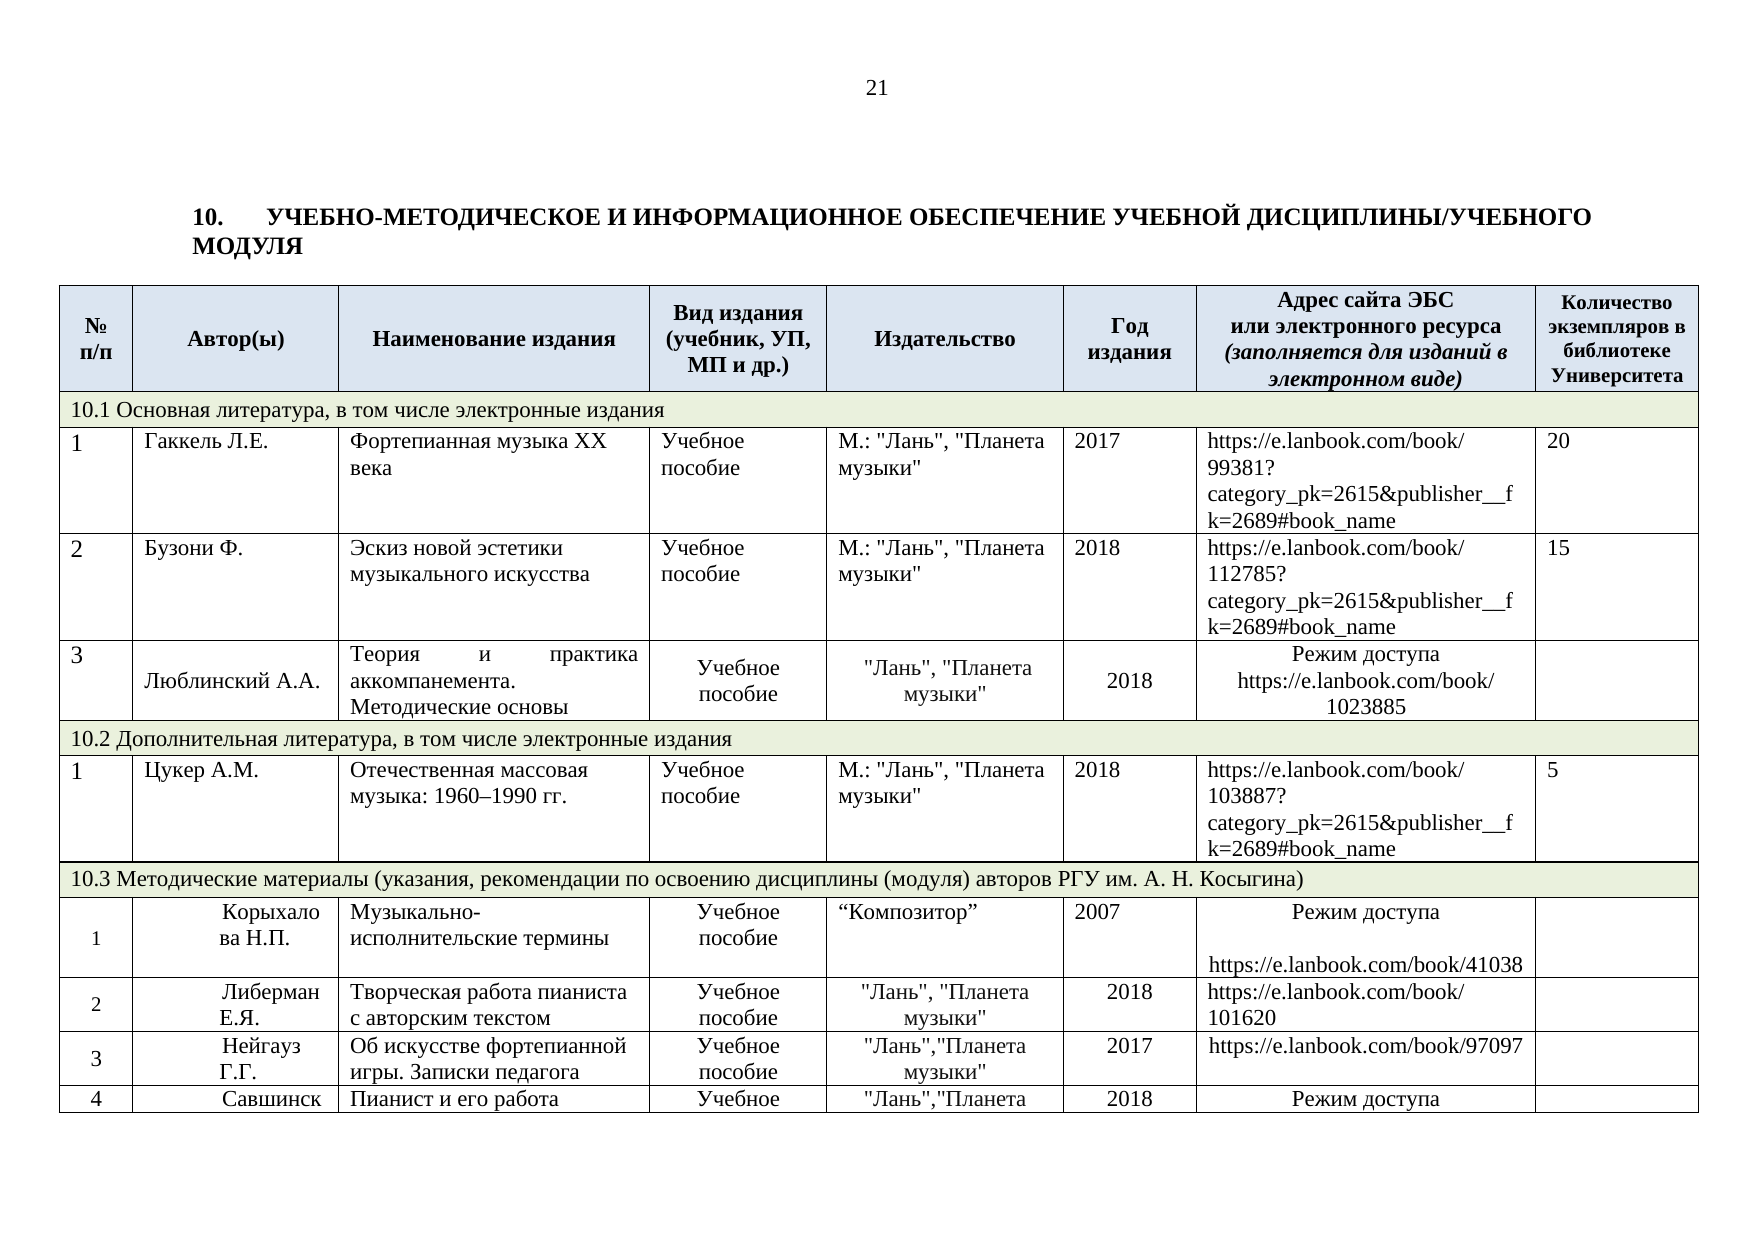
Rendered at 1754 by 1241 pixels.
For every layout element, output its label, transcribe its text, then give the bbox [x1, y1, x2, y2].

table_cell 2017 [1064, 1032, 1196, 1084]
table_cell https://e.lanbook.com/book/103887?category_pk=2615&publisher__fk=2689#book_name [1197, 756, 1535, 861]
table_cell Нейгауз Г.Г. [133, 1032, 338, 1084]
table_cell "Лань", "Планета музыки" [827, 978, 1063, 1031]
table_cell 1 [60, 756, 132, 861]
table_cell "Лань","Планета музыки" [827, 1032, 1063, 1084]
table_cell Учебное пособие [650, 1086, 826, 1112]
table_cell [1536, 898, 1698, 977]
table_cell Режим доступа https://e.lanbook.com/book/41038 [1197, 898, 1535, 977]
table_cell Учебное пособие [650, 978, 826, 1031]
table_cell https://e.lanbook.com/book/99381?category_pk=2615&publisher__fk=2689#book_name [1197, 428, 1535, 533]
table_cell Люблинский А.А. [133, 641, 338, 719]
table_cell Цукер А.М. [133, 756, 338, 861]
table_cell Учебное пособие [650, 756, 826, 861]
table_header Количество экземпляров в библиотеке Университета [1536, 286, 1698, 391]
table_cell 2018 [1064, 978, 1196, 1031]
table_cell Бузони Ф. [133, 534, 338, 639]
table_header Год издания [1064, 286, 1196, 391]
table_cell М.: "Лань", "Планета музыки" [827, 534, 1063, 639]
table_cell Савшинский С.И. [133, 1086, 338, 1112]
table_cell 2017 [1064, 428, 1196, 533]
table_cell М.: "Лань", "Планета музыки" [827, 756, 1063, 861]
table_cell Теория и практика аккомпанемента. Методические основы [339, 641, 649, 719]
table_cell Учебное пособие [650, 1032, 826, 1084]
table_cell Фортепианная музыка XX века [339, 428, 649, 533]
table_cell Отечественная массовая музыка: 1960–1990 гг. [339, 756, 649, 861]
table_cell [827, 1086, 1063, 1112]
table_cell Либерман Е.Я. [133, 978, 338, 1031]
table_cell 2007 [1064, 898, 1196, 977]
table_cell М.: "Лань", "Планета музыки" [827, 428, 1063, 533]
table_cell 4 [60, 1086, 132, 1112]
table_cell 2 [60, 978, 132, 1031]
table_cell Гаккель Л.Е. [133, 428, 338, 533]
table_cell 15 [1536, 534, 1698, 639]
table_header № п/п [60, 286, 132, 391]
table_header Вид издания (учебник, УП, МП и др.) [650, 286, 826, 391]
table_cell 2018 [1064, 641, 1196, 719]
table_header Издательство [827, 286, 1063, 391]
table_cell Учебное пособие [650, 641, 826, 719]
table_cell Режим доступа https://e.lanbook.com/book/1023885 [1197, 641, 1535, 719]
table_cell [1536, 1086, 1698, 1112]
table_cell [1536, 641, 1698, 719]
table_cell 10.1 Основная литература, в том числе электронные издания [60, 392, 1698, 427]
table_cell https://e.lanbook.com/book/101620 [1197, 978, 1535, 1031]
table_cell Об искусстве фортепианной игры. Записки педагога [339, 1032, 649, 1084]
table_cell [1536, 978, 1698, 1031]
table_cell 2018 [1064, 756, 1196, 861]
table_cell https://e.lanbook.com/book/97097 [1197, 1032, 1535, 1084]
table_cell Учебное пособие [650, 428, 826, 533]
table_cell 2018 [1064, 1086, 1196, 1112]
table_header Автор(ы) [133, 286, 338, 391]
table_cell 5 [1536, 756, 1698, 861]
table_cell Творческая работа пианиста с авторским текстом [339, 978, 649, 1031]
table_cell “Композитор” [827, 898, 1063, 977]
table_cell 20 [1536, 428, 1698, 533]
table_cell 2018 [1064, 534, 1196, 639]
table_cell 10.3 Методические материалы (указания, рекомендации по освоению дисциплины (модуля) авторов РГУ им. А. Н. Косыгина) [60, 863, 1698, 897]
table_cell [1536, 1032, 1698, 1084]
table_cell 3 [60, 641, 132, 719]
table_cell Эскиз новой эстетики музыкального искусства [339, 534, 649, 639]
table_cell Учебное пособие [650, 898, 826, 977]
subtitle УЧЕБНО-МЕТОДИЧЕСКОЕ И ИНФОРМАЦИОННОЕ ОБЕСПЕЧЕНИЕ УЧЕБНОЙ ДИСЦИПЛИНЫ/УЧЕБНОГО МОДУЛЯ [192, 202, 1636, 260]
table_cell 2 [60, 534, 132, 639]
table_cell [1197, 1086, 1535, 1112]
table_cell 3 [60, 1032, 132, 1084]
table_cell Учебное пособие [650, 534, 826, 639]
table_cell Музыкально-исполнительские термины [339, 898, 649, 977]
table_cell "Лань", "Планета музыки" [827, 641, 1063, 719]
table_cell 1 [60, 428, 132, 533]
table_cell 10.2 Дополнительная литература, в том числе электронные издания [60, 721, 1698, 755]
table_cell https://e.lanbook.com/book/112785?category_pk=2615&publisher__fk=2689#book_name [1197, 534, 1535, 639]
table_cell Корыхалова Н.П. [133, 898, 338, 977]
table_header Наименование издания [339, 286, 649, 391]
table_header Адрес сайта ЭБС или электронного ресурса (заполняется для изданий в электронном виде) [1197, 286, 1535, 391]
table_cell 1 [60, 898, 132, 977]
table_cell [339, 1086, 649, 1112]
